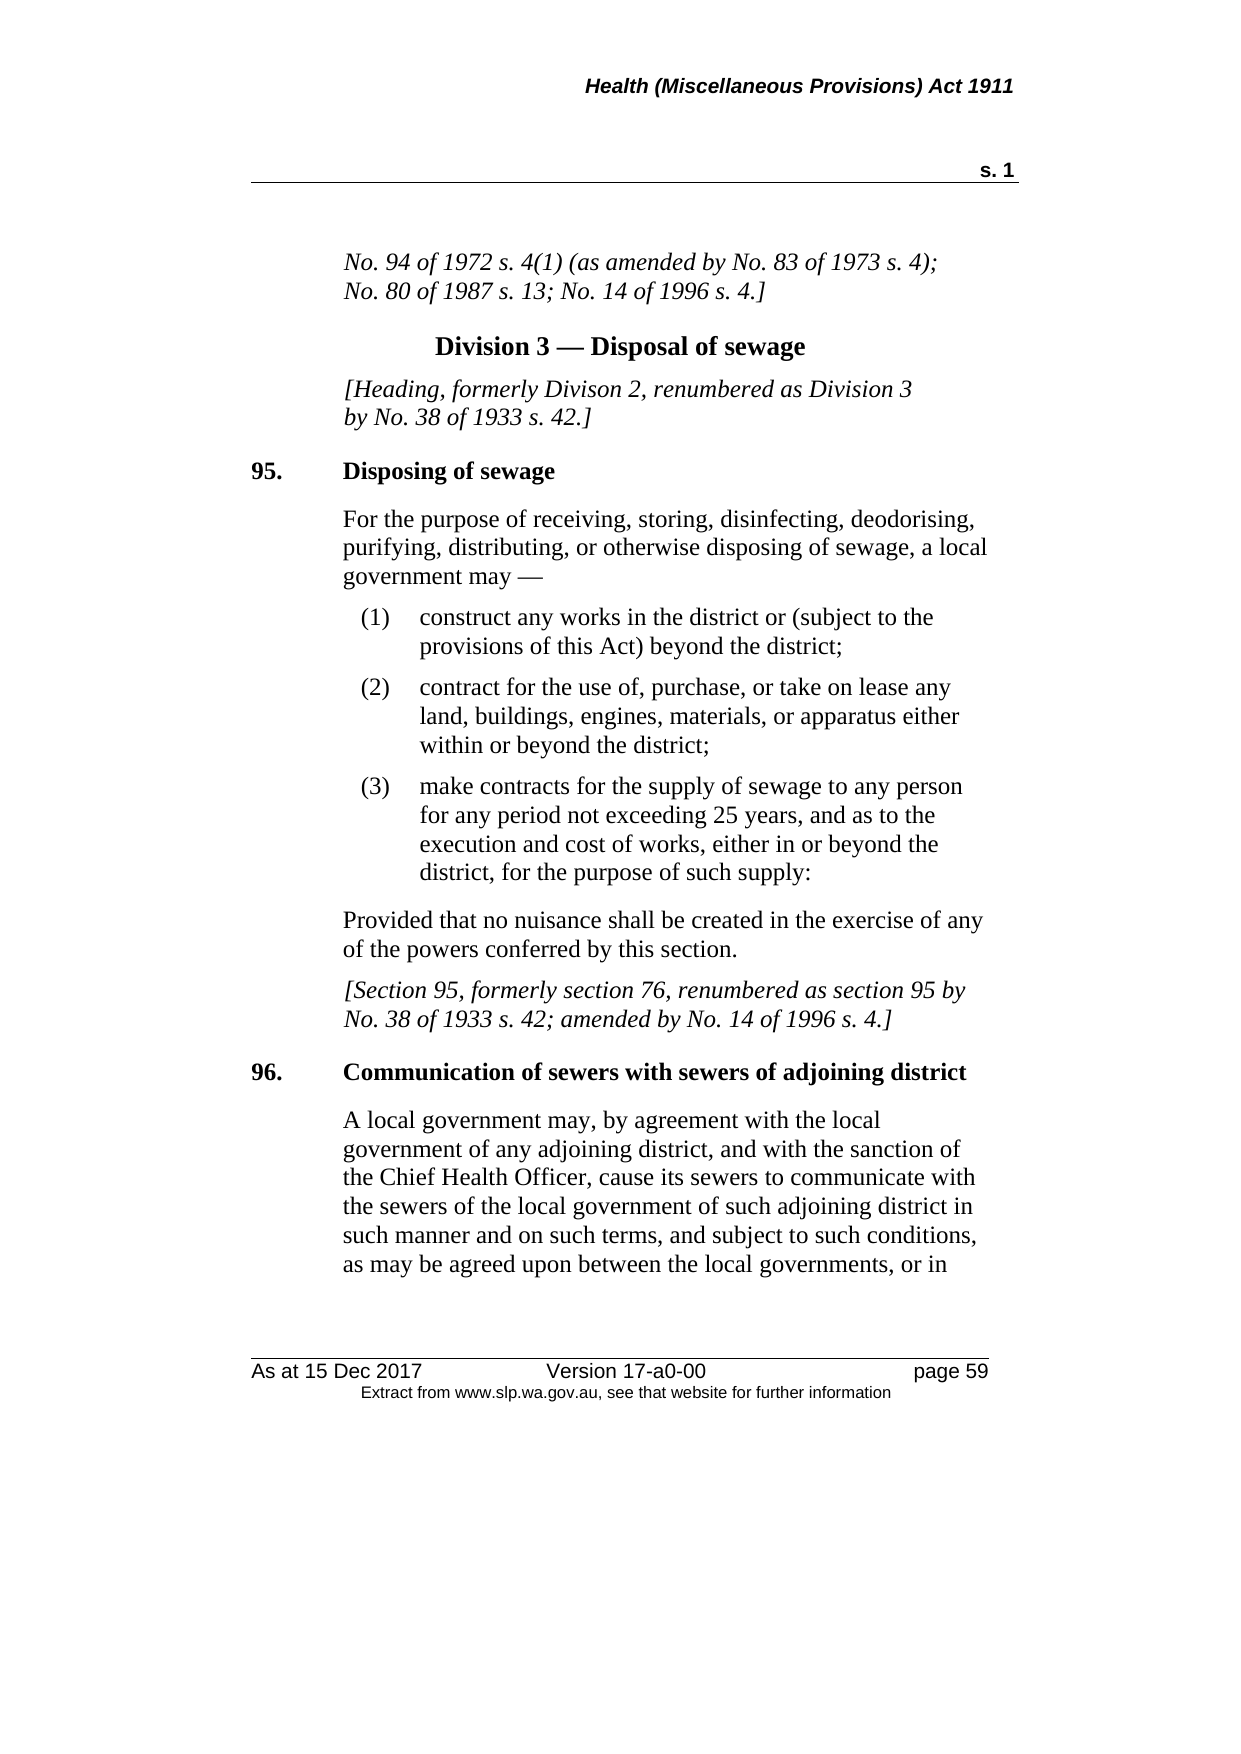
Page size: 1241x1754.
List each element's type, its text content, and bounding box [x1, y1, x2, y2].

subtitle [Heading, formerly Divison 2, renumbered as Division 3 by No. 38 of 1933 s. 42.] [251, 374, 989, 431]
text (3) make contracts for the supply of sewage to any person for any period not exceeding 25 years, and as to the execution and cost of works, either in or beyond the district, for the purpose of such supply: [251, 771, 989, 886]
subtitle Division 3 — Disposal of sewage [251, 330, 989, 361]
subtitle 96. Communication of sewers with sewers of adjoining district [251, 1057, 989, 1086]
text (2) contract for the use of, purchase, or take on lease any land, buildings, engines, materials, or apparatus either within or beyond the district; [251, 672, 989, 759]
text (1) construct any works in the district or (subject to the provisions of this Act) beyond the district; [251, 602, 989, 660]
subtitle 95. Disposing of sewage [251, 456, 989, 485]
text Provided that no nuisance shall be created in the exercise of any of the powers conferred by this section. [251, 905, 989, 962]
text [Section 95, formerly section 76, renumbered as section 95 by No. 38 of 1933 s. 42; amended by No. 14 of 1996 s. 4.] [251, 975, 989, 1032]
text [251, 1105, 989, 1277]
text For the purpose of receiving, storing, disinfecting, deodorising, purifying, distributing, or otherwise disposing of sewage, a local government may — [251, 504, 989, 590]
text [251, 247, 989, 305]
